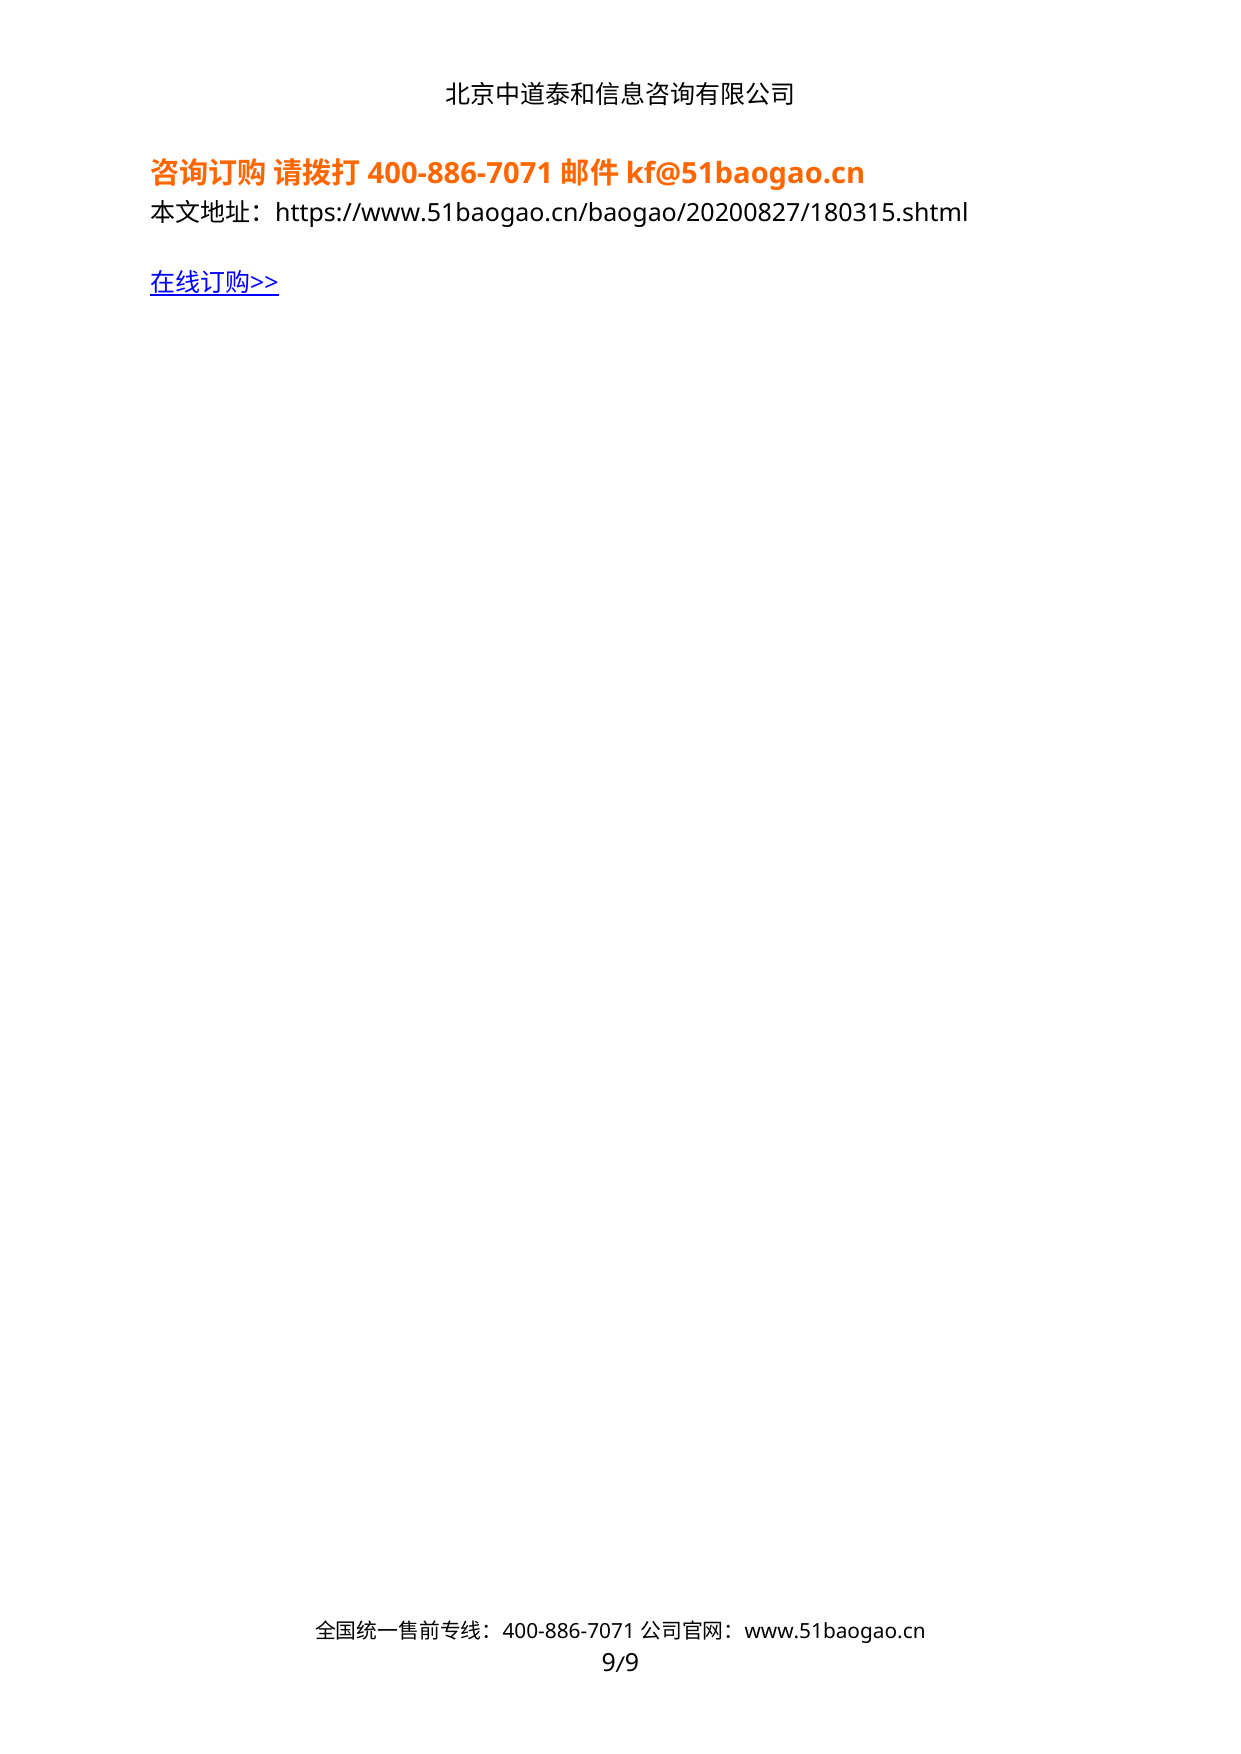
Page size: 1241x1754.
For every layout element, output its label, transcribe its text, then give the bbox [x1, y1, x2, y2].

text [150, 150, 1090, 229]
text 在线订购>> [150, 229, 1090, 299]
